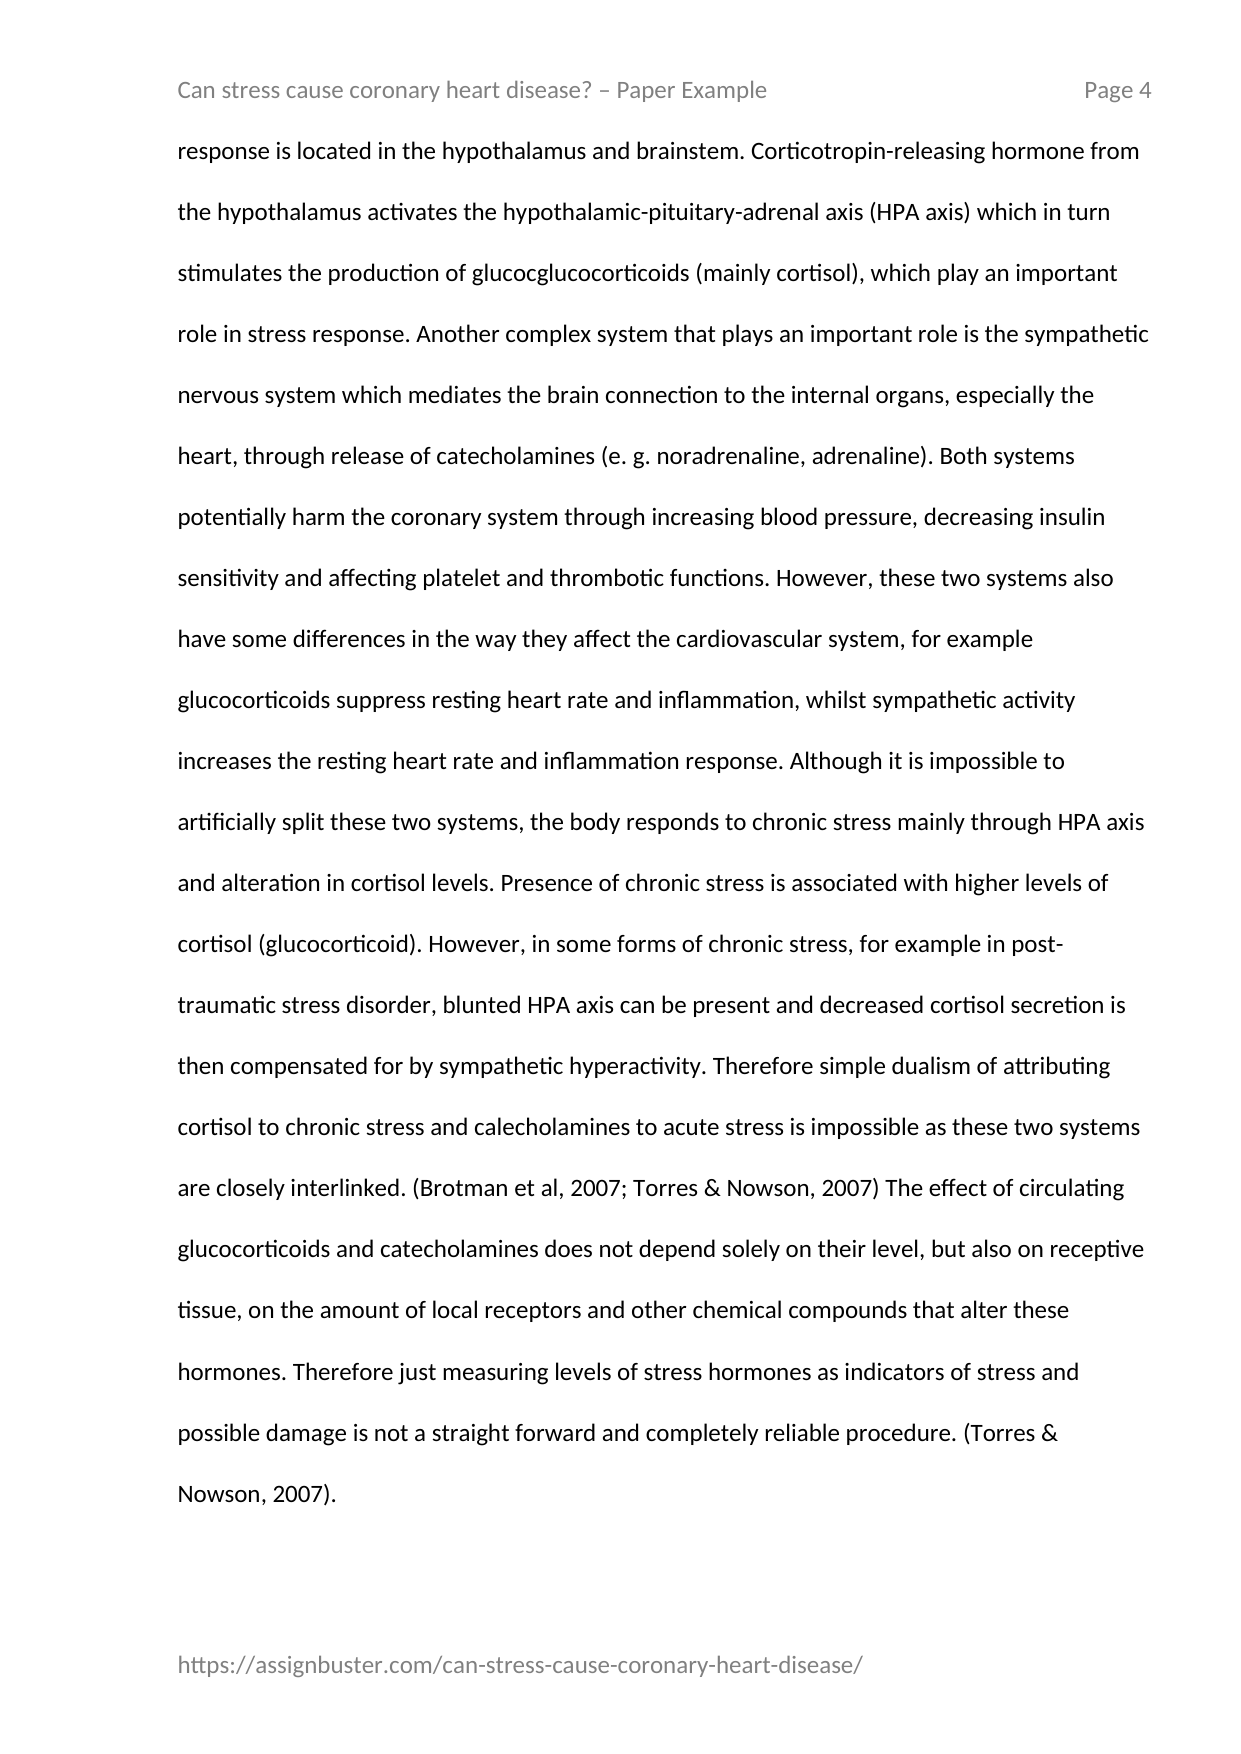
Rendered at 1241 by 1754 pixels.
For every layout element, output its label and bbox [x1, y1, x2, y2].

text [177, 135, 1152, 1508]
